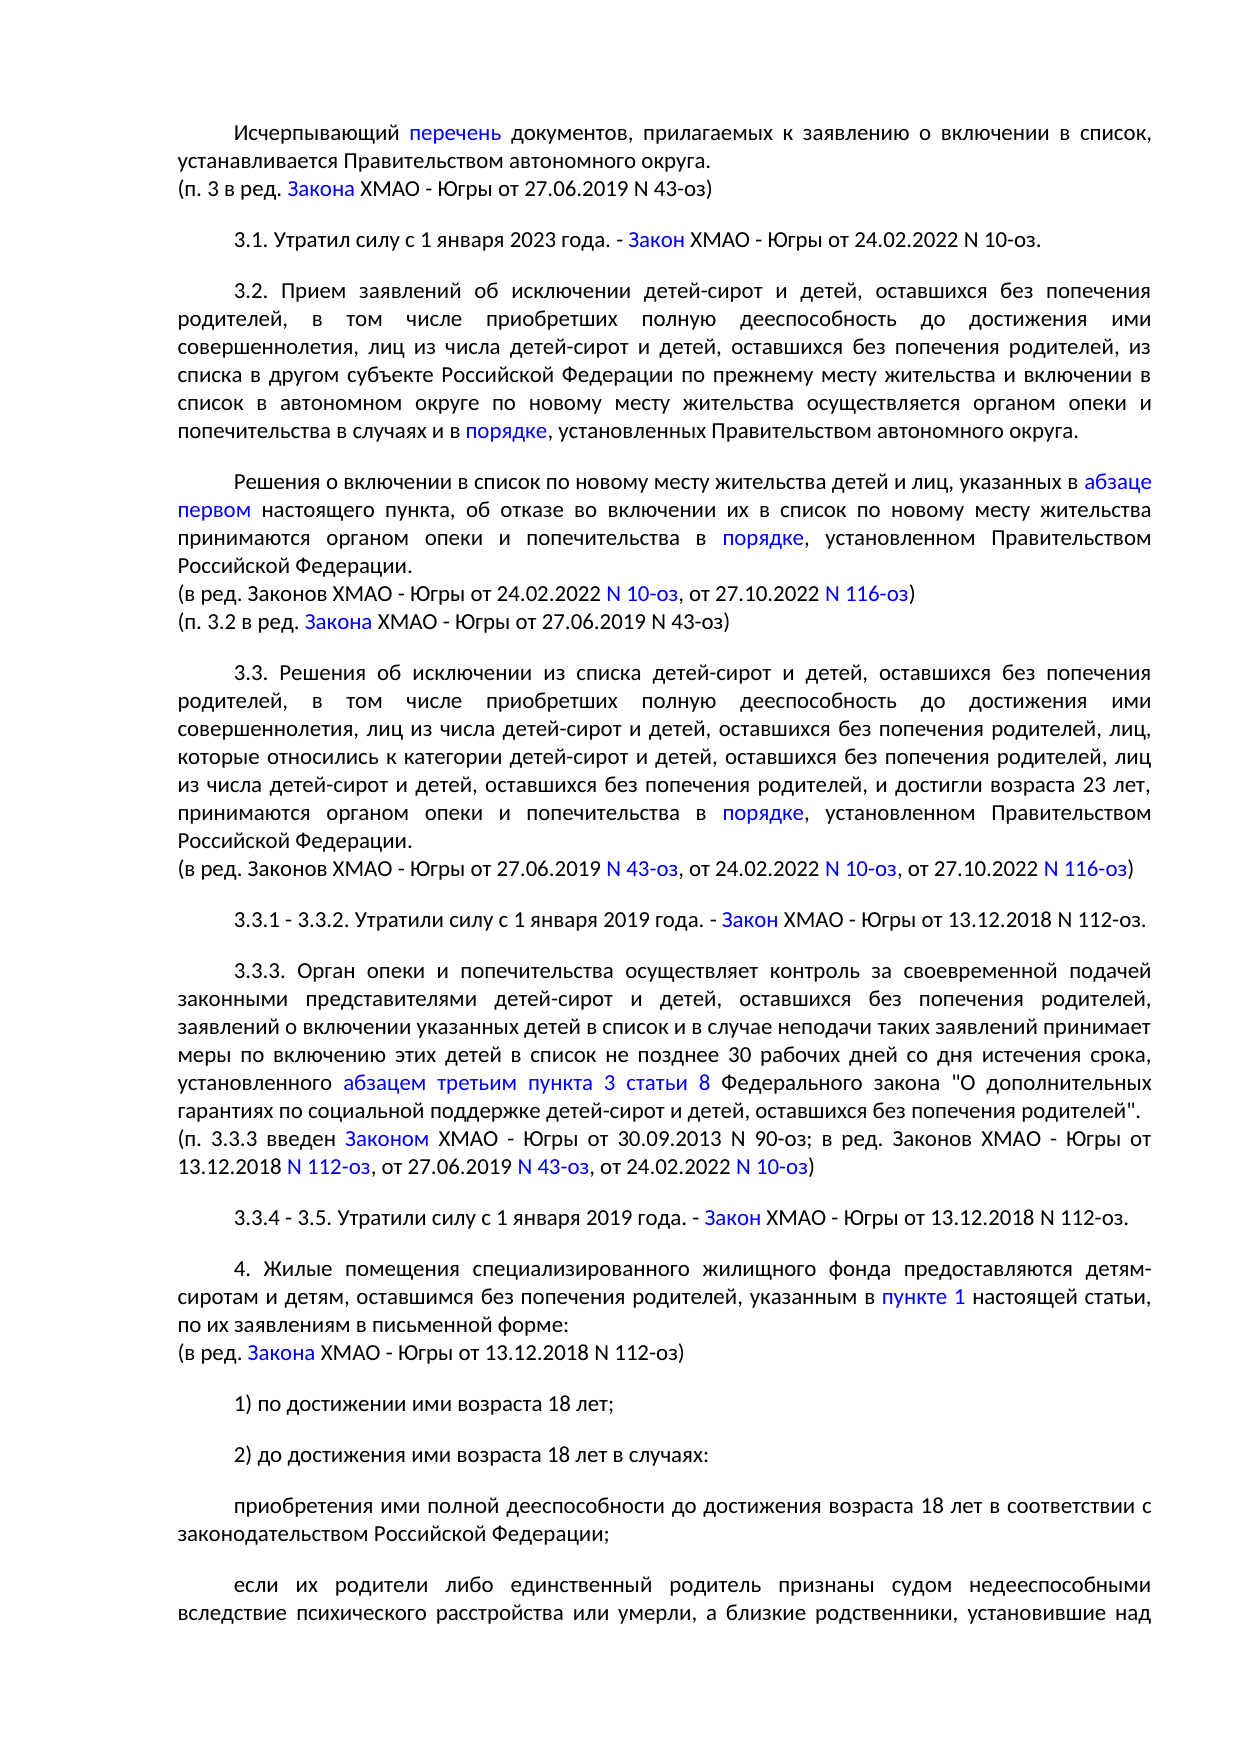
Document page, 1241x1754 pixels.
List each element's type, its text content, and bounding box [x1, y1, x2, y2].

text (п. 3.2 в ред. Закона ХМАО - Югры от 27.06.2019 N 43-оз) [177, 607, 1152, 635]
text 1) по достижении ими возраста 18 лет; [177, 1389, 1152, 1417]
text 3.3.1 - 3.3.2. Утратили силу с 1 января 2019 года. - Закон ХМАО - Югры от 13.12.2018 N 112-оз. [177, 905, 1152, 933]
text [177, 1570, 1152, 1626]
text (п. 3.3.3 введен Законом ХМАО - Югры от 30.09.2013 N 90-оз; в ред. Законов ХМАО - Югры от 13.12.2018 N 112-оз, от 27.06.2019 N 43-оз, от 24.02.2022 N 10-оз) [177, 1124, 1152, 1180]
text 2) до достижения ими возраста 18 лет в случаях: [177, 1440, 1152, 1468]
text 3.2. Прием заявлений об исключении детей-сирот и детей, оставшихся без попечения родителей, в том числе приобретших полную дееспособность до достижения ими совершеннолетия, лиц из числа детей-сирот и детей, оставшихся без попечения родителей, из списка в другом субъекте Российской Федерации по прежнему месту жительства и включении в список в автономном округе по новому месту жительства осуществляется органом опеки и попечительства в случаях и в порядке, установленных Правительством автономного округа. [177, 276, 1152, 444]
text 3.3.3. Орган опеки и попечительства осуществляет контроль за своевременной подачей законными представителями детей-сирот и детей, оставшихся без попечения родителей, заявлений о включении указанных детей в список и в случае неподачи таких заявлений принимает меры по включению этих детей в список не позднее 30 рабочих дней со дня истечения срока, установленного абзацем третьим пункта 3 статьи 8 Федерального закона "О дополнительных гарантиях по социальной поддержке детей-сирот и детей, оставшихся без попечения родителей". [177, 956, 1152, 1124]
text (в ред. Закона ХМАО - Югры от 13.12.2018 N 112-оз) [177, 1338, 1152, 1366]
text (в ред. Законов ХМАО - Югры от 27.06.2019 N 43-оз, от 24.02.2022 N 10-оз, от 27.10.2022 N 116-оз) [177, 854, 1152, 882]
text приобретения ими полной дееспособности до достижения возраста 18 лет в соответствии с законодательством Российской Федерации; [177, 1491, 1152, 1547]
text 4. Жилые помещения специализированного жилищного фонда предоставляются детям-сиротам и детям, оставшимся без попечения родителей, указанным в пункте 1 настоящей статьи, по их заявлениям в письменной форме: [177, 1254, 1152, 1338]
text (п. 3 в ред. Закона ХМАО - Югры от 27.06.2019 N 43-оз) [177, 174, 1152, 202]
text 3.3. Решения об исключении из списка детей-сирот и детей, оставшихся без попечения родителей, в том числе приобретших полную дееспособность до достижения ими совершеннолетия, лиц из числа детей-сирот и детей, оставшихся без попечения родителей, лиц, которые относились к категории детей-сирот и детей, оставшихся без попечения родителей, лиц из числа детей-сирот и детей, оставшихся без попечения родителей, и достигли возраста 23 лет, принимаются органом опеки и попечительства в порядке, установленном Правительством Российской Федерации. [177, 658, 1152, 854]
text 3.3.4 - 3.5. Утратили силу с 1 января 2019 года. - Закон ХМАО - Югры от 13.12.2018 N 112-оз. [177, 1203, 1152, 1231]
text Исчерпывающий перечень документов, прилагаемых к заявлению о включении в список, устанавливается Правительством автономного округа. [177, 118, 1152, 174]
text (в ред. Законов ХМАО - Югры от 24.02.2022 N 10-оз, от 27.10.2022 N 116-оз) [177, 579, 1152, 607]
text Решения о включении в список по новому месту жительства детей и лиц, указанных в абзаце первом настоящего пункта, об отказе во включении их в список по новому месту жительства принимаются органом опеки и попечительства в порядке, установленном Правительством Российской Федерации. [177, 467, 1152, 579]
text 3.1. Утратил силу с 1 января 2023 года. - Закон ХМАО - Югры от 24.02.2022 N 10-оз. [177, 225, 1152, 253]
